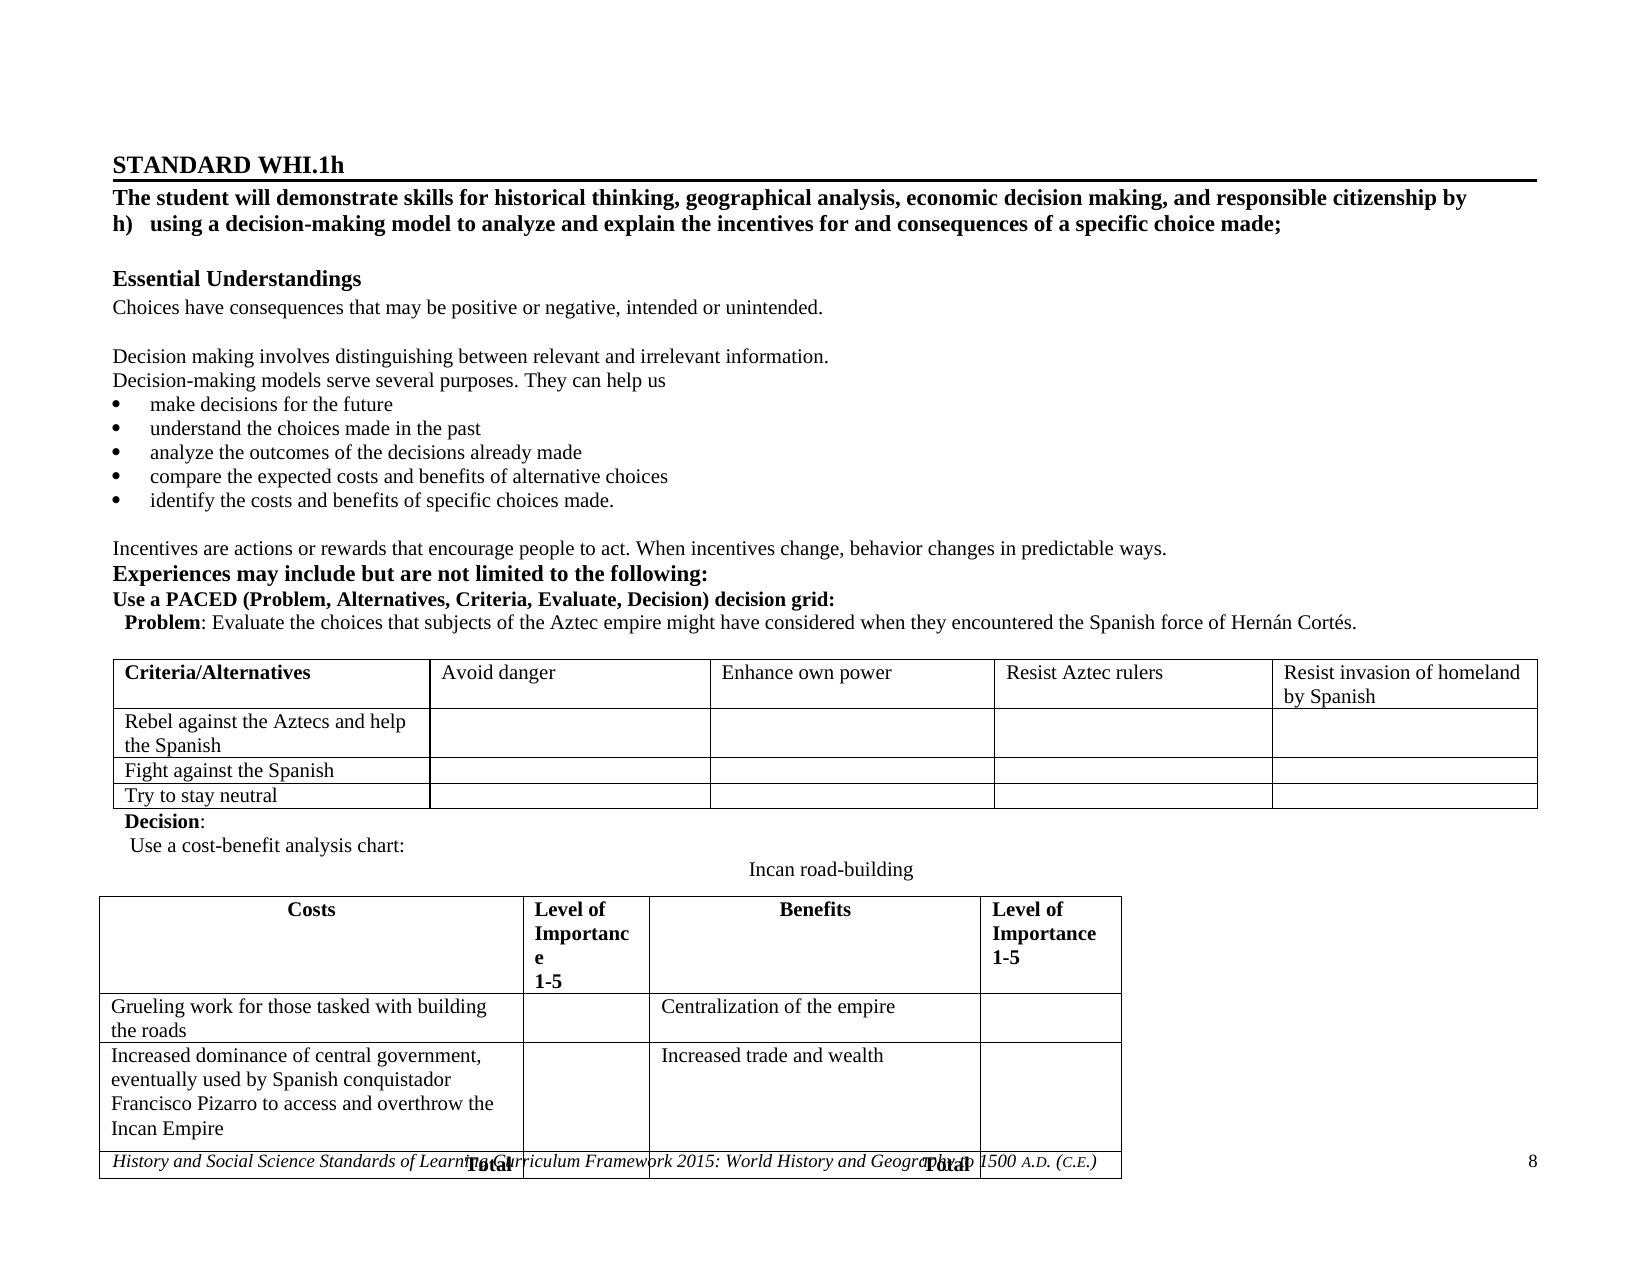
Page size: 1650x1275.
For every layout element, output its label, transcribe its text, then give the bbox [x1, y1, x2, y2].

text Choices have consequences that may be positive or negative, intended or unintended. [112, 295, 1537, 319]
table_cell [524, 1152, 649, 1178]
list analyze the outcomes of the decisions already made [112, 440, 1537, 464]
table_cell [981, 1152, 1121, 1178]
text Incan road-building [124, 857, 1537, 881]
table_header Level of Importance 1-5 [981, 897, 1121, 993]
table_header Criteria/Alternatives [114, 660, 429, 708]
table_header Costs [100, 897, 523, 993]
subtitle STANDARD WHI.1h [112, 150, 1537, 179]
table_cell Increased dominance of central government, eventually used by Spanish conquistador Francisco Pizarro to access and overthrow the Incan Empire [100, 1043, 523, 1151]
table_header Resist Aztec rulers [995, 660, 1272, 708]
table_cell Increased trade and wealth [650, 1043, 980, 1151]
text The student will demonstrate skills for historical thinking, geographical analysis, economic decision making, and responsible citizenship by [112, 180, 1537, 210]
text Decision making involves distinguishing between relevant and irrelevant information. [112, 343, 1537, 368]
list identify the costs and benefits of specific choices made. [112, 488, 1537, 512]
list compare the expected costs and benefits of alternative choices [112, 464, 1537, 488]
table_header Benefits [650, 897, 980, 993]
table_cell [431, 784, 710, 807]
table_cell [995, 784, 1272, 807]
table_cell [981, 994, 1121, 1042]
text h) using a decision-making model to analyze and explain the incentives for and consequences of a specific choice made; [112, 210, 1537, 237]
table_cell [1273, 784, 1537, 807]
text Problem: Evaluate the choices that subjects of the Aztec empire might have considered when they encountered the Spanish force of Hernán Cortés. [124, 611, 1537, 634]
table_cell Fight against the Spanish [114, 758, 429, 782]
table_header Enhance own power [711, 660, 994, 708]
table_header Level of Importance 1-5 [524, 897, 649, 993]
table_cell Try to stay neutral [114, 784, 429, 807]
text Incentives are actions or rewards that encourage people to act. When incentives change, behavior changes in predictable ways. Experiences may include but are not limited to the following: Use a PACED (Problem, Alternatives, Criteria, Evaluate, Decision) decision grid: [112, 536, 1537, 611]
table_cell Centralization of the empire [650, 994, 980, 1042]
table_cell [995, 758, 1272, 782]
table_cell Total [100, 1152, 523, 1178]
table_cell [995, 709, 1272, 757]
table_cell [711, 784, 994, 807]
table_header Resist invasion of homeland by Spanish [1273, 660, 1537, 708]
table_cell Grueling work for those tasked with building the roads [100, 994, 523, 1042]
table_cell [1273, 709, 1537, 757]
table_cell [524, 1043, 649, 1151]
table_cell [711, 709, 994, 757]
text Decision: Use a cost-benefit analysis chart: [124, 809, 1537, 857]
table_cell [1273, 758, 1537, 782]
list understand the choices made in the past [112, 416, 1537, 440]
table_cell [981, 1043, 1121, 1151]
table_cell Rebel against the Aztecs and help the Spanish [114, 709, 429, 757]
table_header Avoid danger [431, 660, 710, 708]
text Essential Understandings [112, 265, 1539, 291]
table_cell [431, 709, 710, 757]
table_cell Total [650, 1152, 980, 1178]
list make decisions for the future [112, 392, 1537, 416]
table_cell [524, 994, 649, 1042]
text Decision-making models serve several purposes. They can help us [112, 368, 1537, 392]
table_cell [431, 758, 710, 782]
table_cell [711, 758, 994, 782]
